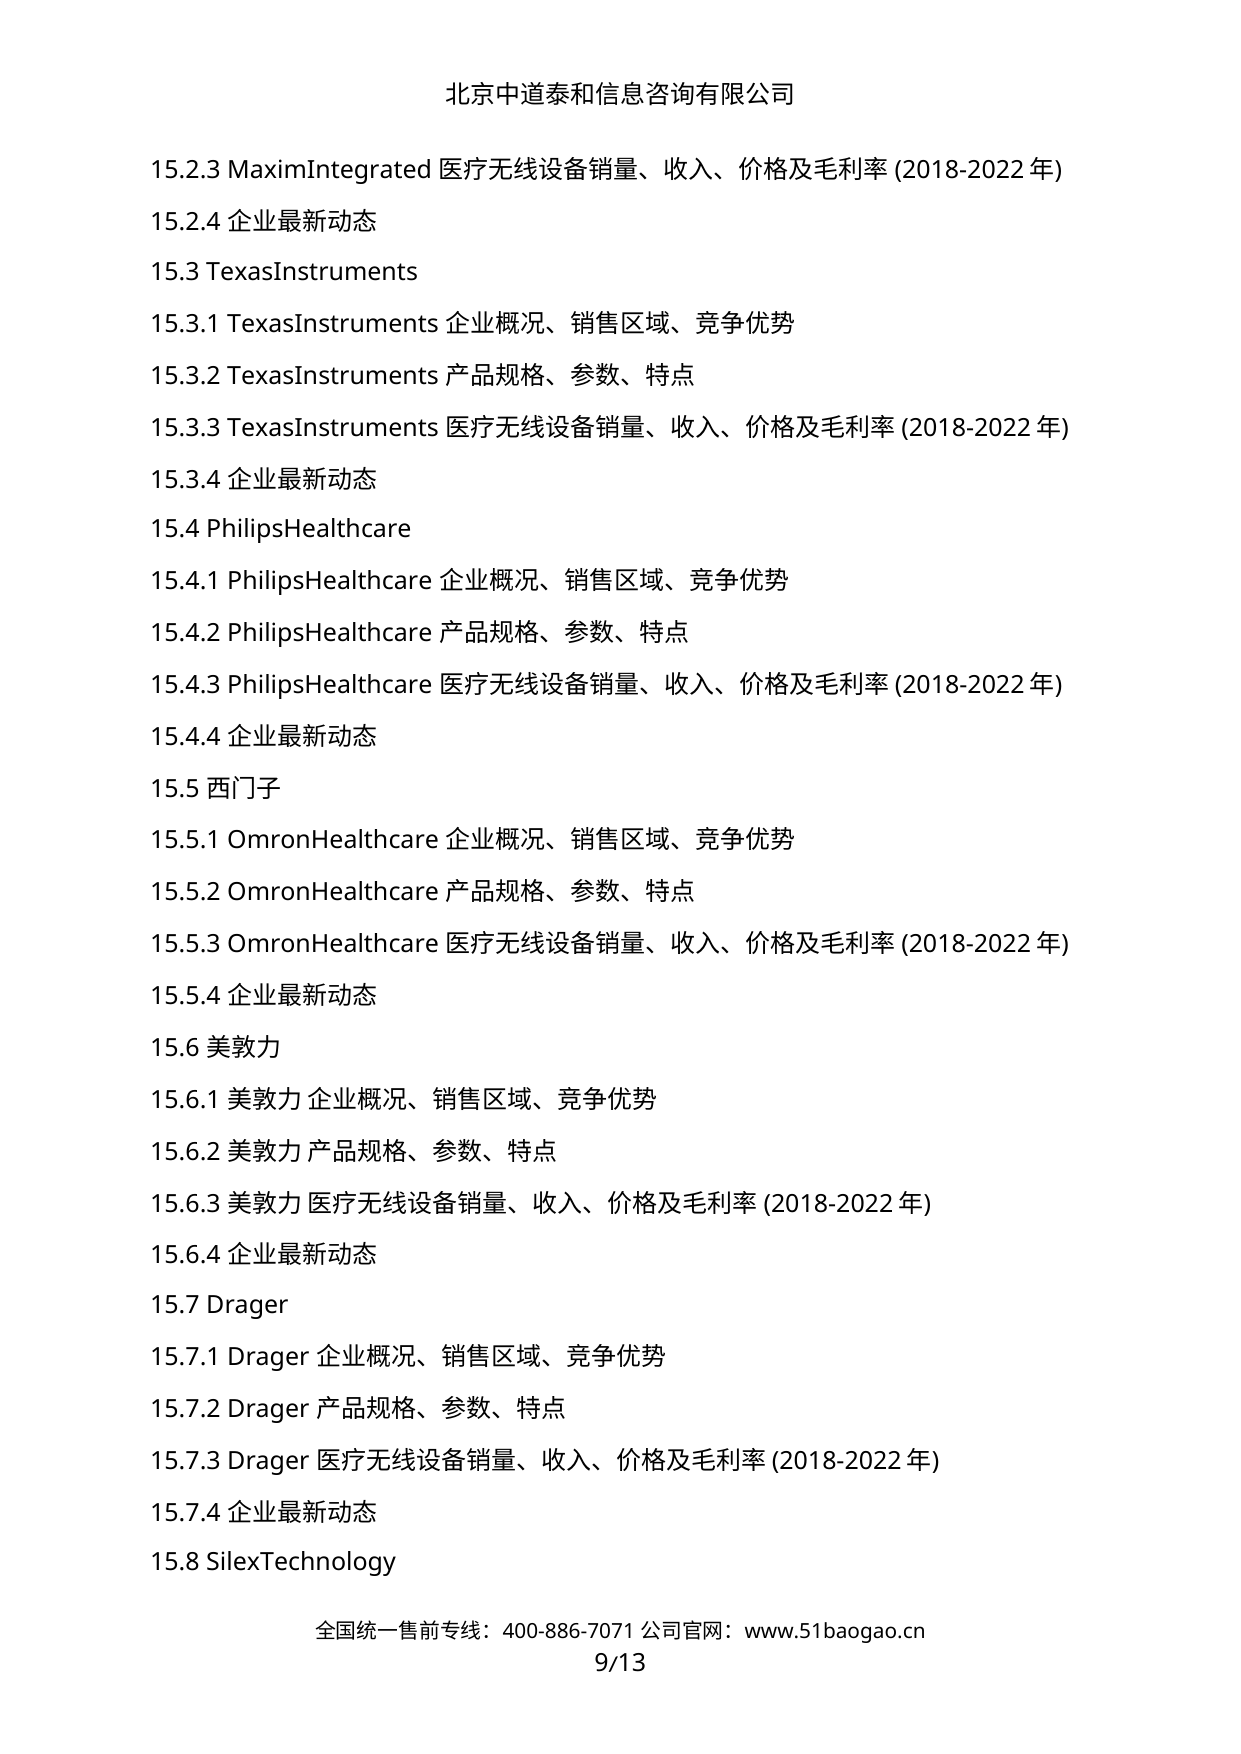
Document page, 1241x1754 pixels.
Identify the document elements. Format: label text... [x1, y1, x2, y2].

text 15.5.2 OmronHealthcare 产品规格、参数、特点 [150, 872, 1090, 908]
text 15.4.2 PhilipsHealthcare 产品规格、参数、特点 [150, 612, 1090, 649]
text 15.8 SilexTechnology [150, 1544, 1090, 1578]
text 15.7.1 Drager 企业概况、销售区域、竞争优势 [150, 1337, 1090, 1373]
text 15.7.3 Drager 医疗无线设备销量、收入、价格及毛利率 (2018-2022年) [150, 1440, 1090, 1477]
text 15.2.3 MaximIntegrated 医疗无线设备销量、收入、价格及毛利率 (2018-2022年) [150, 150, 1090, 186]
text 15.6 美敦力 [150, 1027, 1090, 1064]
text 15.6.2 美敦力 产品规格、参数、特点 [150, 1131, 1090, 1167]
text 15.6.1 美敦力 企业概况、销售区域、竞争优势 [150, 1079, 1090, 1116]
text 15.5 西门子 [150, 768, 1090, 804]
text 15.7.2 Drager 产品规格、参数、特点 [150, 1388, 1090, 1425]
text 15.6.3 美敦力 医疗无线设备销量、收入、价格及毛利率 (2018-2022年) [150, 1183, 1090, 1219]
text 15.3.2 TexasInstruments 产品规格、参数、特点 [150, 355, 1090, 392]
text 15.3 TexasInstruments [150, 254, 1090, 288]
text 15.4.4 企业最新动态 [150, 716, 1090, 752]
text 15.7 Drager [150, 1287, 1090, 1321]
text 15.3.4 企业最新动态 [150, 459, 1090, 495]
text 15.3.1 TexasInstruments 企业概况、销售区域、竞争优势 [150, 303, 1090, 340]
text 15.2.4 企业最新动态 [150, 202, 1090, 238]
text 15.5.1 OmronHealthcare 企业概况、销售区域、竞争优势 [150, 820, 1090, 856]
text 15.4 PhilipsHealthcare [150, 511, 1090, 545]
text 15.5.4 企业最新动态 [150, 976, 1090, 1012]
text 15.7.4 企业最新动态 [150, 1492, 1090, 1528]
text 15.5.3 OmronHealthcare 医疗无线设备销量、收入、价格及毛利率 (2018-2022年) [150, 924, 1090, 960]
text 15.6.4 企业最新动态 [150, 1235, 1090, 1271]
text 15.3.3 TexasInstruments 医疗无线设备销量、收入、价格及毛利率 (2018-2022年) [150, 407, 1090, 443]
text 15.4.3 PhilipsHealthcare 医疗无线设备销量、收入、价格及毛利率 (2018-2022年) [150, 664, 1090, 701]
text 15.4.1 PhilipsHealthcare 企业概况、销售区域、竞争优势 [150, 561, 1090, 597]
